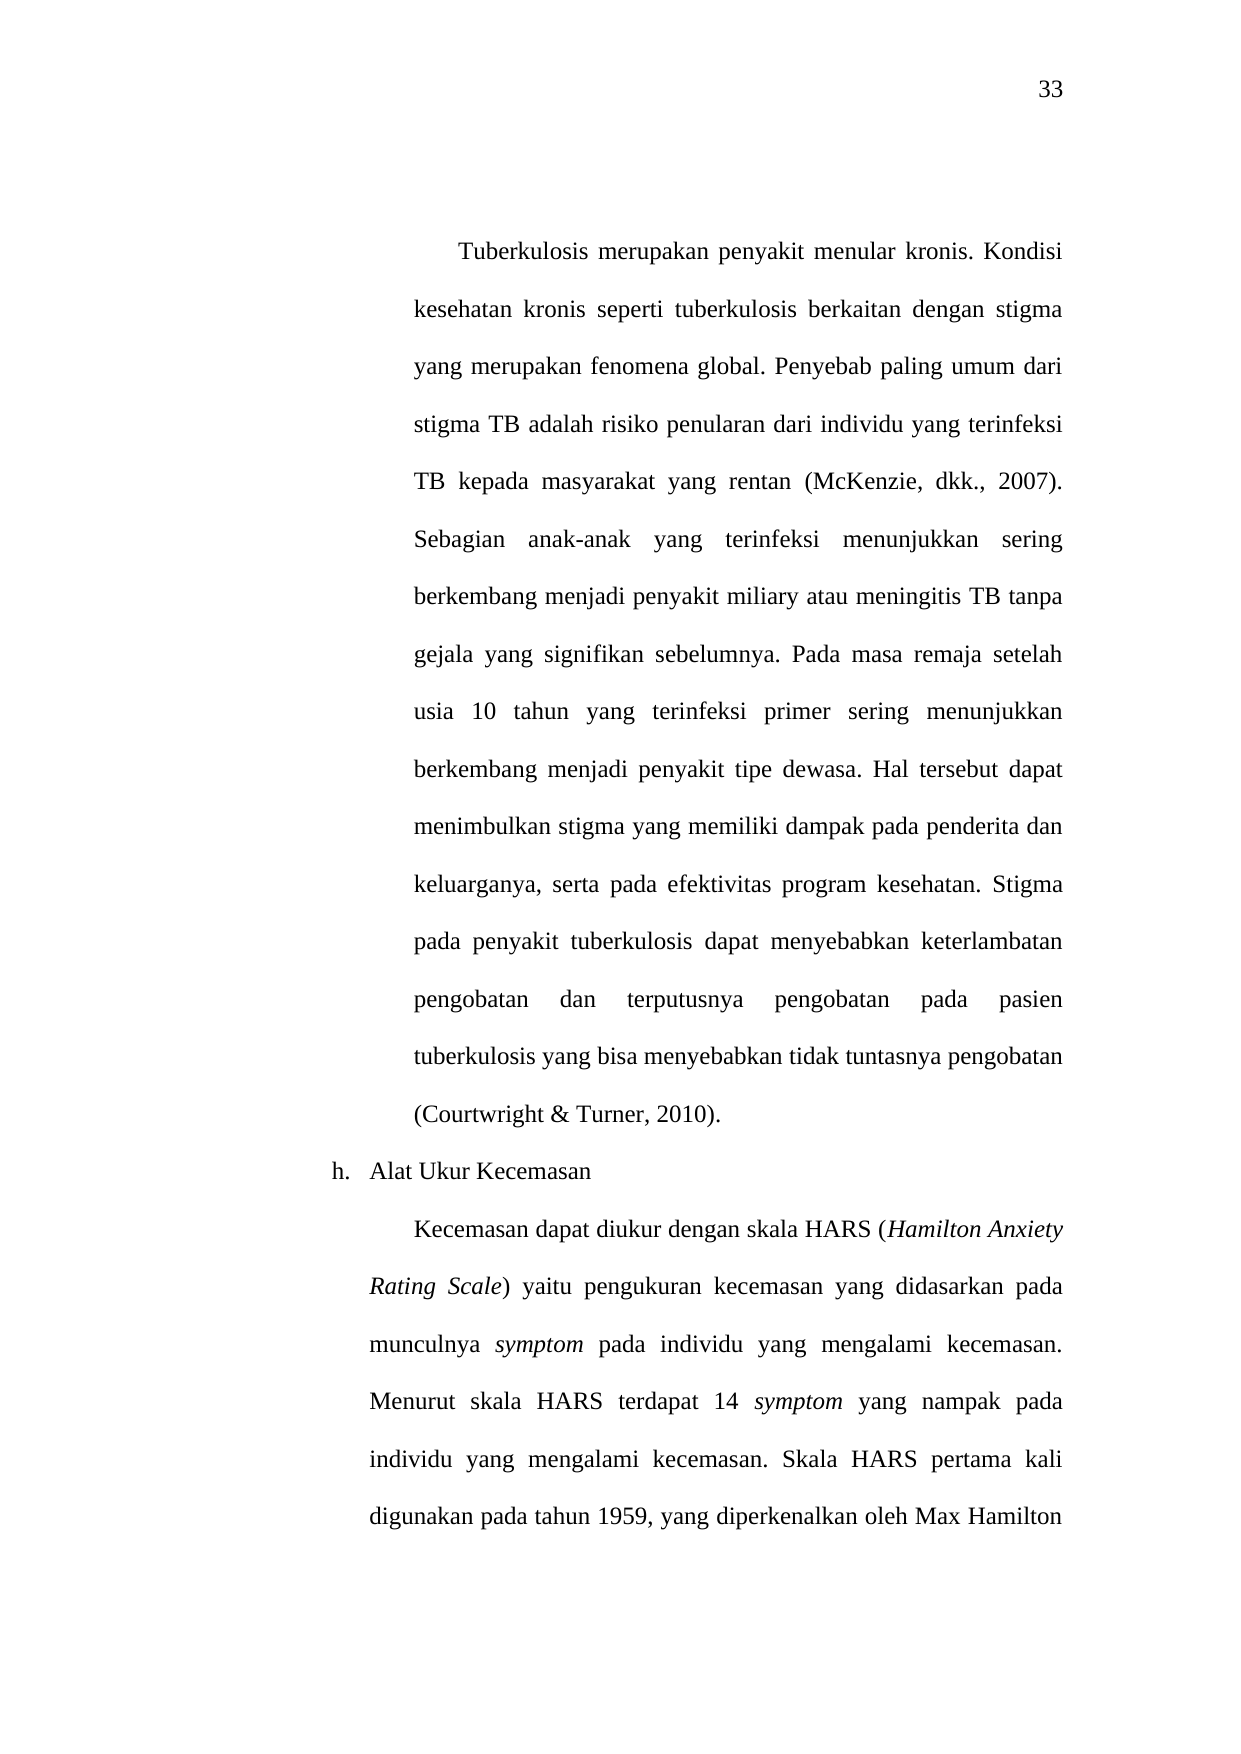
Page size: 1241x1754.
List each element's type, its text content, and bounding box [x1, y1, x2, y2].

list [369, 1214, 1063, 1530]
list Tuberkulosis merupakan penyakit menular kronis. Kondisi kesehatan kronis seperti tuberkulosis berkaitan dengan stigma yang merupakan fenomena global. Penyebab paling umum dari stigma TB adalah risiko penularan dari individu yang terinfeksi TB kepada masyarakat yang rentan (McKenzie, dkk., 2007). Sebagian anak-anak yang terinfeksi menunjukkan sering berkembang menjadi penyakit miliary atau meningitis TB tanpa gejala yang signifikan sebelumnya. Pada masa remaja setelah usia 10 tahun yang terinfeksi primer sering menunjukkan berkembang menjadi penyakit tipe dewasa. Hal tersebut dapat menimbulkan stigma yang memiliki dampak pada penderita dan keluarganya, serta pada efektivitas program kesehatan. Stigma pada penyakit tuberkulosis dapat menyebabkan keterlambatan pengobatan dan terputusnya pengobatan pada pasien tuberkulosis yang bisa menyebabkan tidak tuntasnya pengobatan (Courtwright & Turner, 2010). [413, 236, 1063, 1127]
list Alat Ukur Kecemasan [332, 1156, 1063, 1185]
